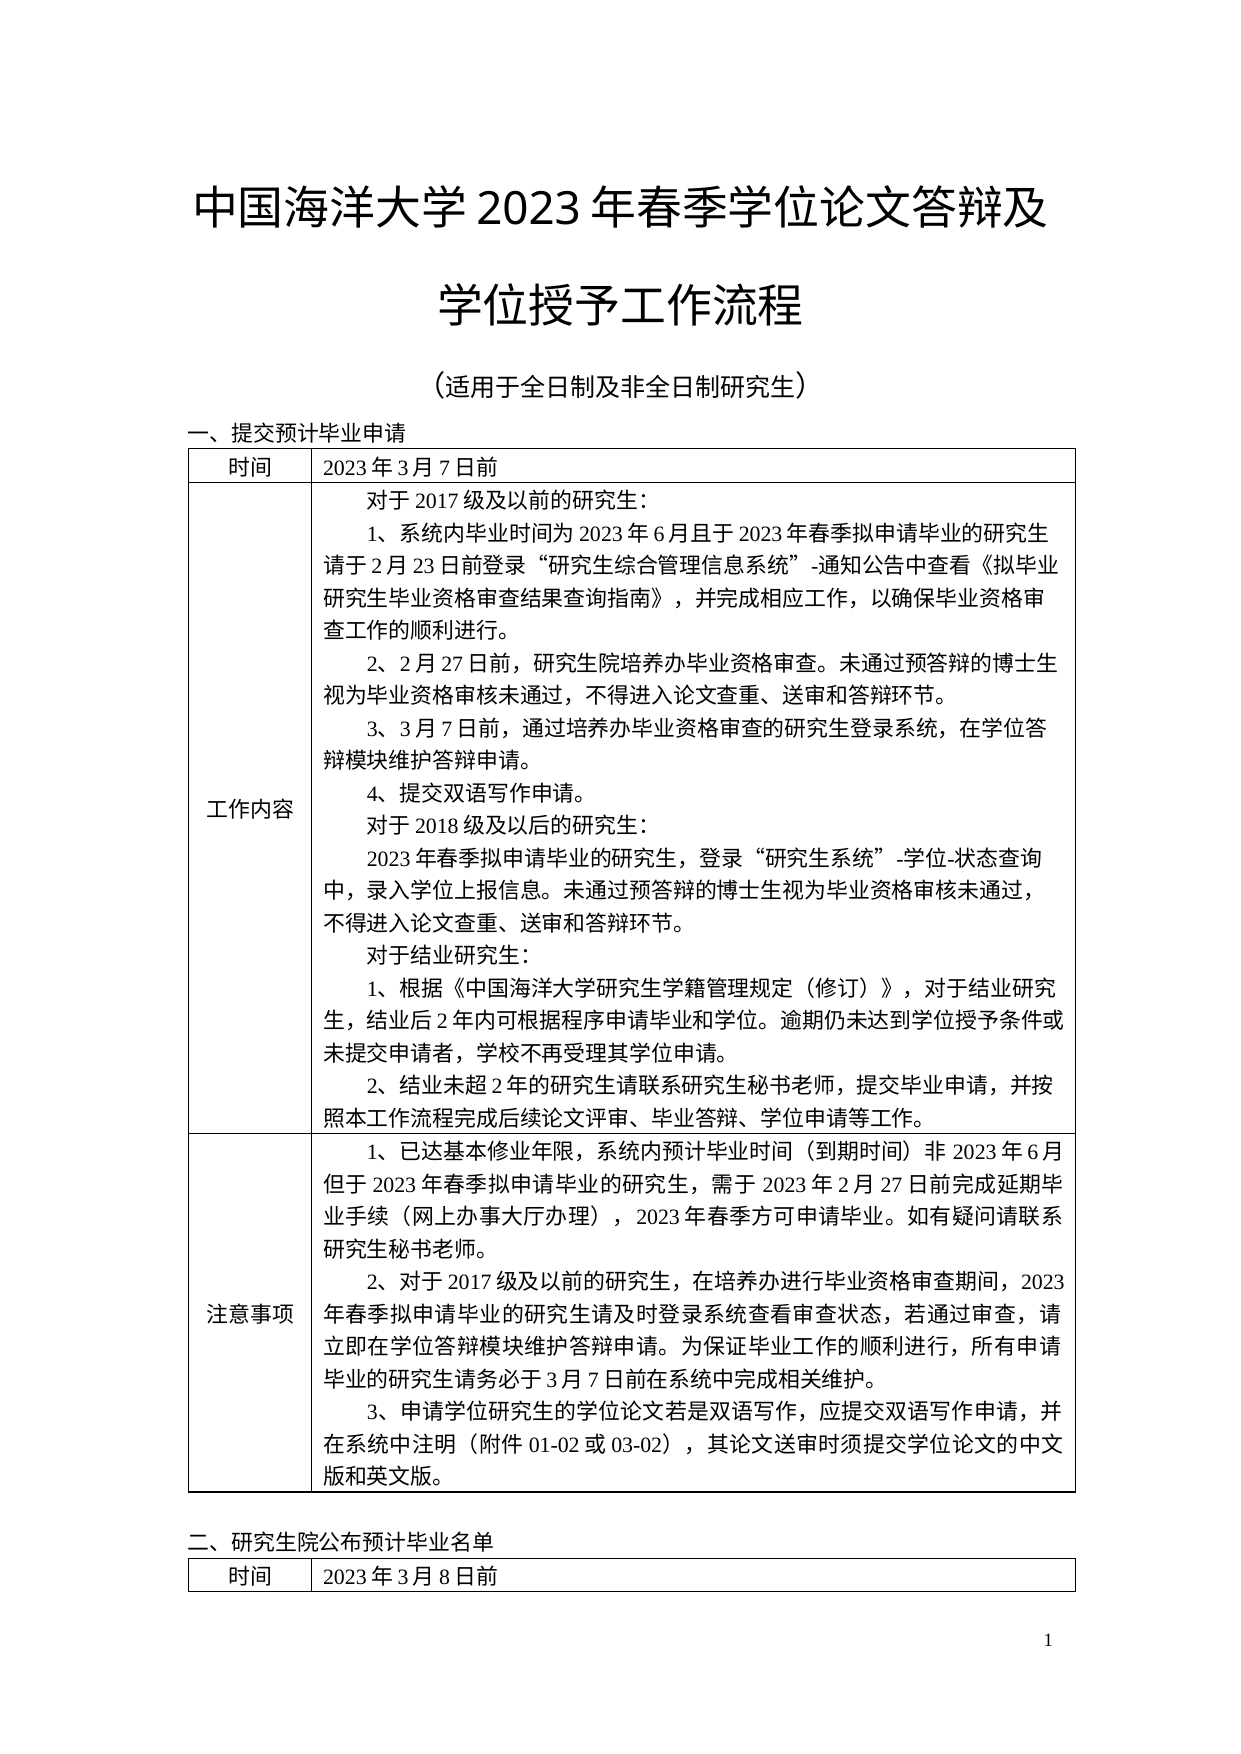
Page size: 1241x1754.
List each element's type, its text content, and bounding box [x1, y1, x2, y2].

table_header 2023年3月7日前 [312, 449, 1075, 482]
table_header 时间 [189, 1559, 311, 1591]
table_cell 对于2017级及以前的研究生： 1、系统内毕业时间为2023年6月且于2023年春季拟申请毕业的研究生请于2月23日前登录“研究生综合管理信息系统”-通知公告中查看《拟毕业研究生毕业资格审查结果查询指南》，并完成相应工作，以确保毕业资格审查工作的顺利进行。 2、2月27日前，研究生院培养办毕业资格审查。未通过预答辩的博士生视为毕业资格审核未通过，不得进入论文查重、送审和答辩环节。 3、3月7日前，通过培养办毕业资格审查的研究生登录系统，在学位答辩模块维护答辩申请。 4、提交双语写作申请。 对于2018级及以后的研究生： 2023年春季拟申请毕业的研究生，登录“研究生系统”-学位-状态查询中，录入学位上报信息。未通过预答辩的博士生视为毕业资格审核未通过，不得进入论文查重、送审和答辩环节。 对于结业研究生： 1、根据《中国海洋大学研究生学籍管理规定（修订）》，对于结业研究生，结业后2年内可根据程序申请毕业和学位。逾期仍未达到学位授予条件或未提交申请者，学校不再受理其学位申请。 2、结业未超2年的研究生请联系研究生秘书老师，提交毕业申请，并按照本工作流程完成后续论文评审、毕业答辩、学位申请等工作。 [312, 483, 1075, 1133]
table_header 2023年3月8日前 [312, 1559, 1075, 1591]
text 一、提交预计毕业申请 [187, 416, 1053, 448]
table_cell 工作内容 [189, 483, 311, 1133]
text 二、研究生院公布预计毕业名单 [187, 1525, 1053, 1557]
text 中国海洋大学2023年春季学位论文答辩及学位授予工作流程 [187, 156, 1053, 351]
table_header 时间 [189, 449, 311, 482]
text （适用于全日制及非全日制研究生） [187, 351, 1053, 416]
table_cell 1、已达基本修业年限，系统内预计毕业时间（到期时间）非2023年6月但于2023年春季拟申请毕业的研究生，需于2023年2月27日前完成延期毕业手续（网上办事大厅办理），2023年春季方可申请毕业。如有疑问请联系研究生秘书老师。 2、对于2017级及以前的研究生，在培养办进行毕业资格审查期间，2023年春季拟申请毕业的研究生请及时登录系统查看审查状态，若通过审查，请立即在学位答辩模块维护答辩申请。为保证毕业工作的顺利进行，所有申请毕业的研究生请务必于3月7日前在系统中完成相关维护。 3、申请学位研究生的学位论文若是双语写作，应提交双语写作申请，并在系统中注明（附件01-02或03-02），其论文送审时须提交学位论文的中文版和英文版。 [312, 1134, 1075, 1491]
table_cell 注意事项 [189, 1134, 311, 1491]
